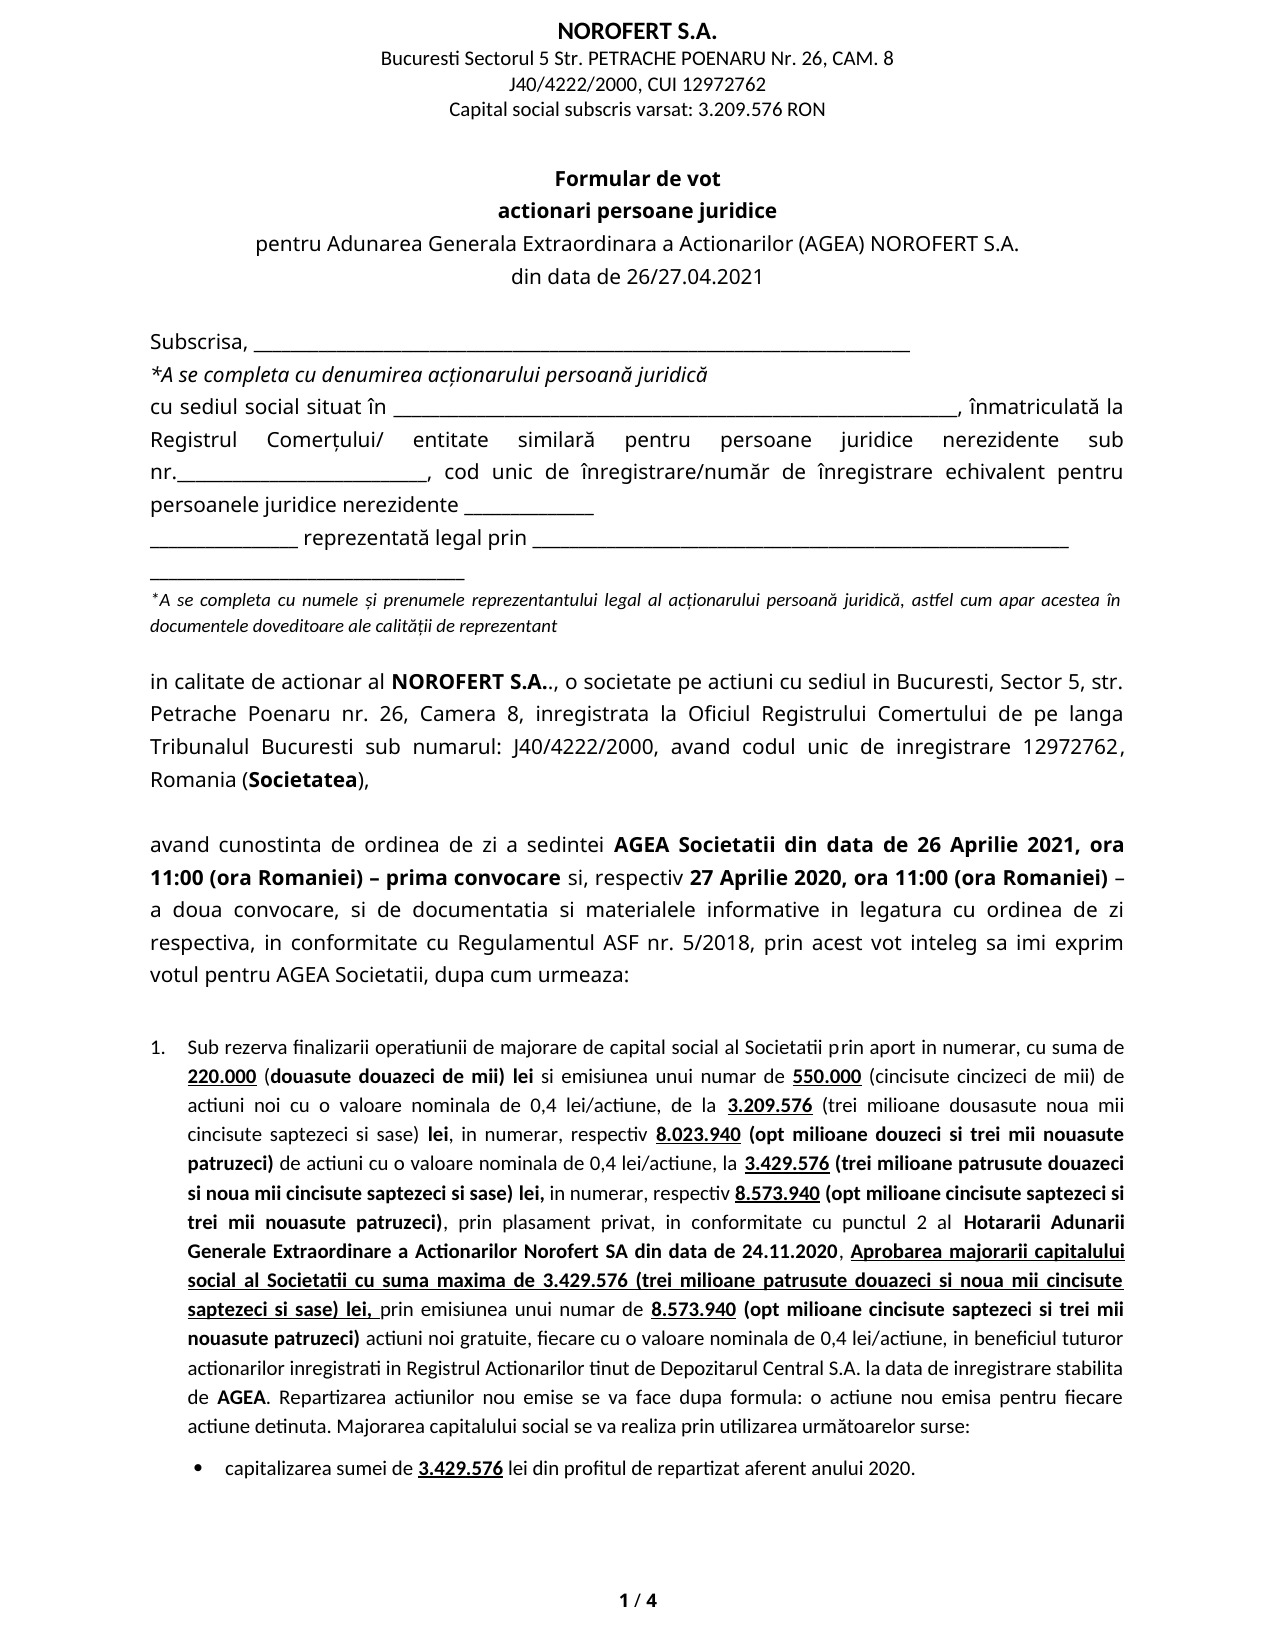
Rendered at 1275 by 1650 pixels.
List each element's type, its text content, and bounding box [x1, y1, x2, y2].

text pentru Adunarea Generala Extraordinara a Actionarilor (AGEA) NOROFERT S.A. [150, 229, 1125, 258]
text Formular de vot [150, 164, 1125, 192]
text __________________________________ [150, 555, 1125, 584]
text cu sediul social situat în _____________________________________________________________, înmatriculată la Registrul Comerțului/ entitate similară pentru persoane juridice nerezidente sub nr.___________________________, cod unic de înregistrare/număr de înregistrare echivalent pentru persoanele juridice nerezidente ______________ [150, 392, 1125, 518]
text *A se completa cu numele şi prenumele reprezentantului legal al acţionarului persoană juridică, astfel cum apar acestea în documentele doveditoare ale calităţii de reprezentant [150, 588, 1125, 637]
text *A se completa cu denumirea acţionarului persoană juridică [150, 360, 1125, 388]
text din data de 26/27.04.2021 [150, 262, 1125, 290]
text actionari persoane juridice [150, 197, 1125, 225]
list Sub rezerva finalizarii operatiunii de majorare de capital social al Societatii prin aport in numerar, cu suma de 220.000 (douasute douazeci de mii) lei si emisiunea unui numar de 550.000 (cincisute cincizeci de mii) de actiuni noi cu o valoare nominala de 0,4 lei/actiune, de la 3.209.576 (trei milioane dousasute noua mii cincisute saptezeci si sase) lei, in numerar, respectiv 8.023.940 (opt milioane douzeci si trei mii nouasute patruzeci) de actiuni cu o valoare nominala de 0,4 lei/actiune, la 3.429.576 (trei milioane patrusute douazeci si noua mii cincisute saptezeci si sase) lei, in numerar, respectiv 8.573.940 (opt milioane cincisute saptezeci si trei mii nouasute patruzeci), prin plasament privat, in conformitate cu punctul 2 al Hotararii Adunarii Generale Extraordinare a Actionarilor Norofert SA din data de 24.11.2020, Aprobarea majorarii capitalului social al Societatii cu suma maxima de 3.429.576 (trei milioane patrusute douazeci si noua mii cincisute saptezeci si sase) lei, prin emisiunea unui numar de 8.573.940 (opt milioane cincisute saptezeci si trei mii nouasute patruzeci) actiuni noi gratuite, fiecare cu o valoare nominala de 0,4 lei/actiune, in beneficiul tuturor actionarilor inregistrati in Registrul Actionarilor tinut de Depozitarul Central S.A. la data de inregistrare stabilita de AGEA. Repartizarea actiunilor nou emise se va face dupa formula: o actiune nou emisa pentru fiecare actiune detinuta. Majorarea capitalului social se va realiza prin utilizarea următoarelor surse: [150, 1034, 1125, 1438]
text in calitate de actionar al NOROFERT S.A.., o societate pe actiuni cu sediul in Bucuresti, Sector 5, str. Petrache Poenaru nr. 26, Camera 8, inregistrata la Oficiul Registrului Comertului de pe langa Tribunalul Bucuresti sub numarul: J40/4222/2000, avand codul unic de inregistrare 12972762, Romania (Societatea), [150, 667, 1125, 793]
text Subscrisa, _______________________________________________________________________ [150, 327, 1125, 356]
text ________________ reprezentată legal prin __________________________________________________________ [150, 523, 1125, 551]
list capitalizarea sumei de 3.429.576 lei din profitul de repartizat aferent anului 2020. [194, 1455, 1125, 1480]
text avand cunostinta de ordinea de zi a sedintei AGEA Societatii din data de 26 Aprilie 2021, ora 11:00 (ora Romaniei) – prima convocare si, respectiv 27 Aprilie 2020, ora 11:00 (ora Romaniei) – a doua convocare, si de documentatia si materialele informative in legatura cu ordinea de zi respectiva, in conformitate cu Regulamentul ASF nr. 5/2018, prin acest vot inteleg sa imi exprim votul pentru AGEA Societatii, dupa cum urmeaza: [150, 830, 1125, 989]
